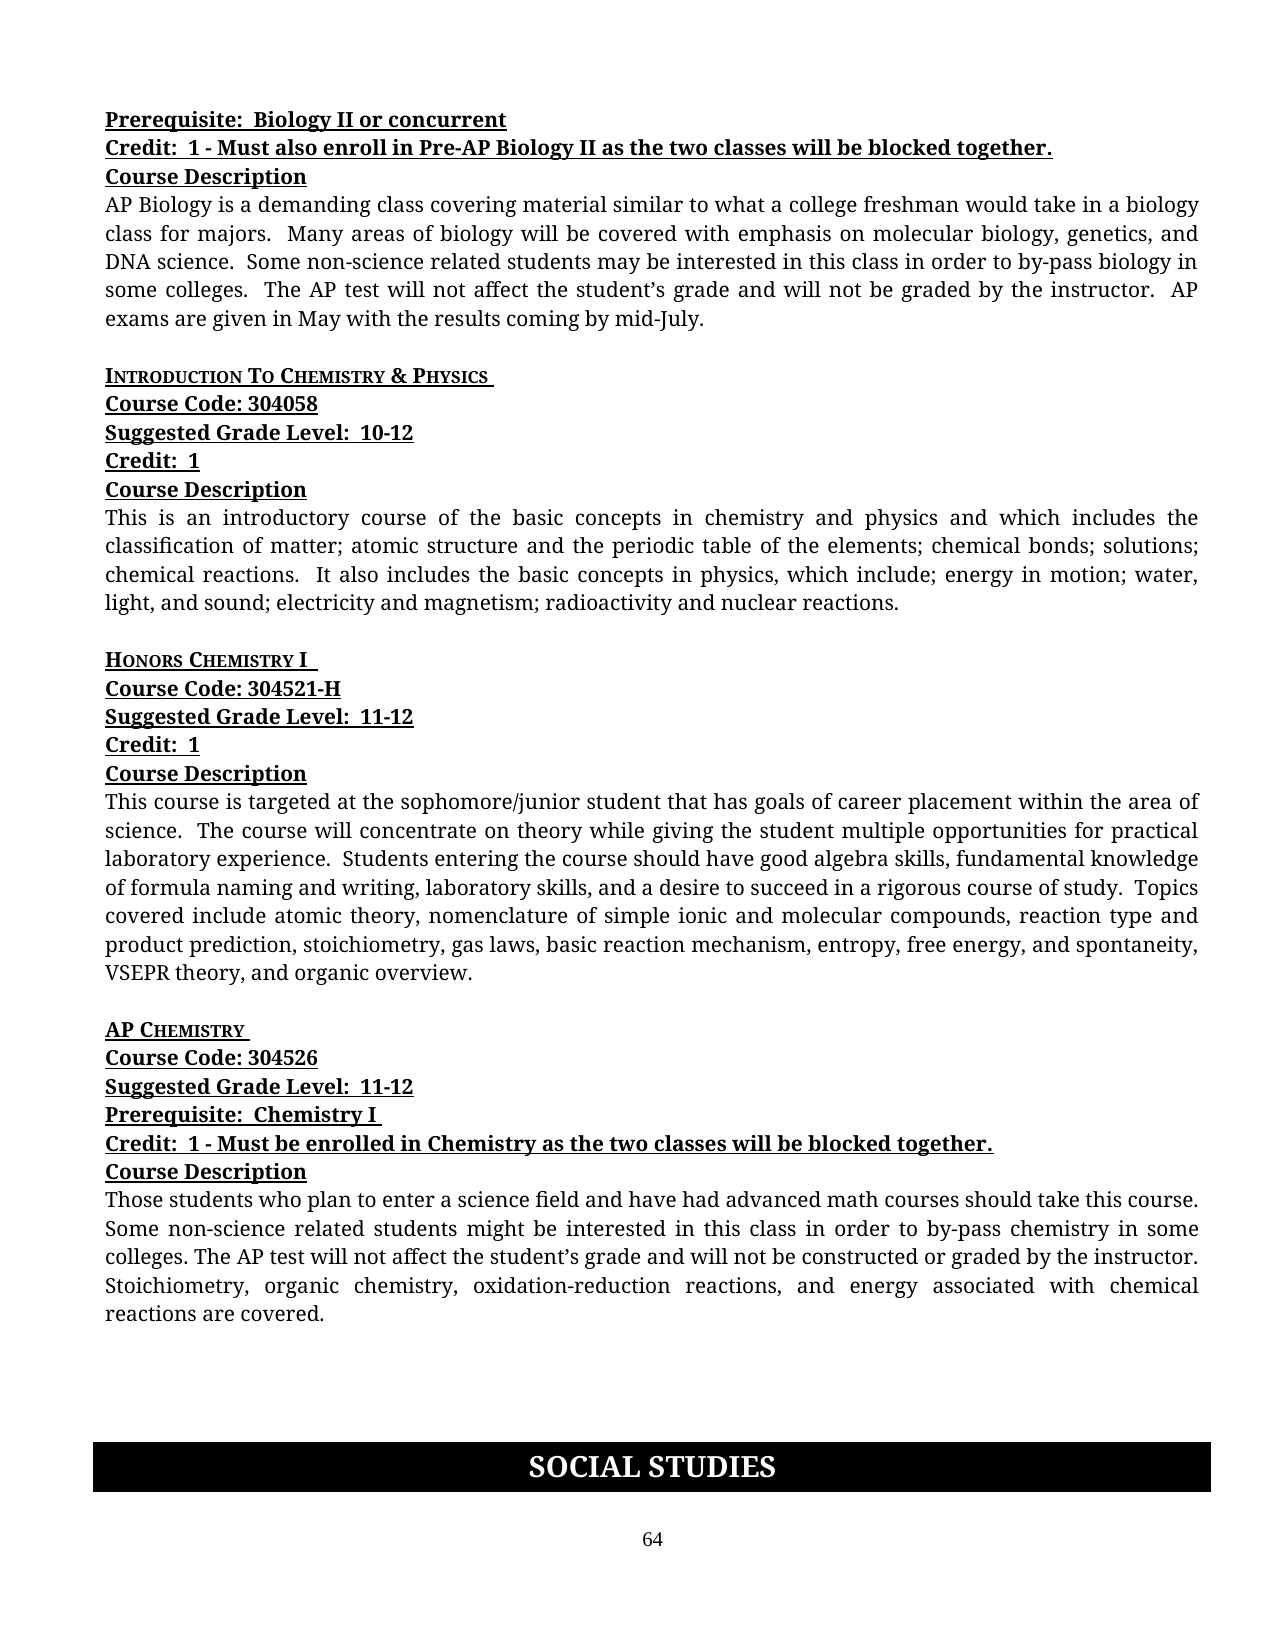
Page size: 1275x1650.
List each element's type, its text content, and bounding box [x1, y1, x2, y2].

text Course Description [105, 475, 1200, 503]
text Credit: 1 - Must be enrolled in Chemistry as the two classes will be blocked together. [105, 1129, 1200, 1157]
text Suggested Grade Level: 10-12 [105, 418, 1200, 446]
text Those students who plan to enter a science field and have had advanced math courses should take this course. Some non-science related students might be interested in this class in order to by-pass chemistry in some colleges. The AP test will not affect the student’s grade and will not be constructed or graded by the instructor. Stoichiometry, organic chemistry, oxidation-reduction reactions, and energy associated with chemical reactions are covered. [105, 1186, 1200, 1328]
text Course Code: 304526 [105, 1043, 1200, 1072]
text Prerequisite: Chemistry I [105, 1100, 1200, 1129]
text Suggested Grade Level: 11-12 [105, 1072, 1200, 1100]
text AP Chemistry [105, 1015, 1200, 1043]
text Credit: 1 [105, 731, 1200, 759]
text Course Code: 304521-H [105, 674, 1200, 702]
text This course is targeted at the sophomore/junior student that has goals of career placement within the area of science. The course will concentrate on theory while giving the student multiple opportunities for practical laboratory experience. Students entering the course should have good algebra skills, fundamental knowledge of formula naming and writing, laboratory skills, and a desire to succeed in a rigorous course of study. Topics covered include atomic theory, nomenclature of simple ionic and molecular compounds, reaction type and product prediction, stoichiometry, gas laws, basic reaction mechanism, entropy, free energy, and spontaneity, VSEPR theory, and organic overview. [105, 787, 1200, 987]
text Course Description [105, 162, 1200, 190]
subtitle SOCIAL STUDIES [97, 1445, 1208, 1488]
text Credit: 1 [105, 446, 1200, 475]
text Course Description [105, 759, 1200, 787]
text Prerequisite: Biology II or concurrent [105, 105, 1200, 133]
text Honors Chemistry I [105, 645, 1200, 674]
text Introduction To Chemistry & Physics [105, 361, 1200, 389]
text Course Code: 304058 [105, 389, 1200, 418]
text This is an introductory course of the basic concepts in chemistry and physics and which includes the classification of matter; atomic structure and the periodic table of the elements; chemical bonds; solutions; chemical reactions. It also includes the basic concepts in physics, which include; energy in motion; water, light, and sound; electricity and magnetism; radioactivity and nuclear reactions. [105, 503, 1200, 617]
text Course Description [105, 1157, 1200, 1186]
text Credit: 1 - Must also enroll in Pre-AP Biology II as the two classes will be blocked together. [105, 133, 1200, 162]
text AP Biology is a demanding class covering material similar to what a college freshman would take in a biology class for majors. Many areas of biology will be covered with emphasis on molecular biology, genetics, and DNA science. Some non-science related students may be interested in this class in order to by-pass biology in some colleges. The AP test will not affect the student’s grade and will not be graded by the instructor. AP exams are given in May with the results coming by mid-July. [105, 190, 1200, 332]
text Suggested Grade Level: 11-12 [105, 702, 1200, 731]
